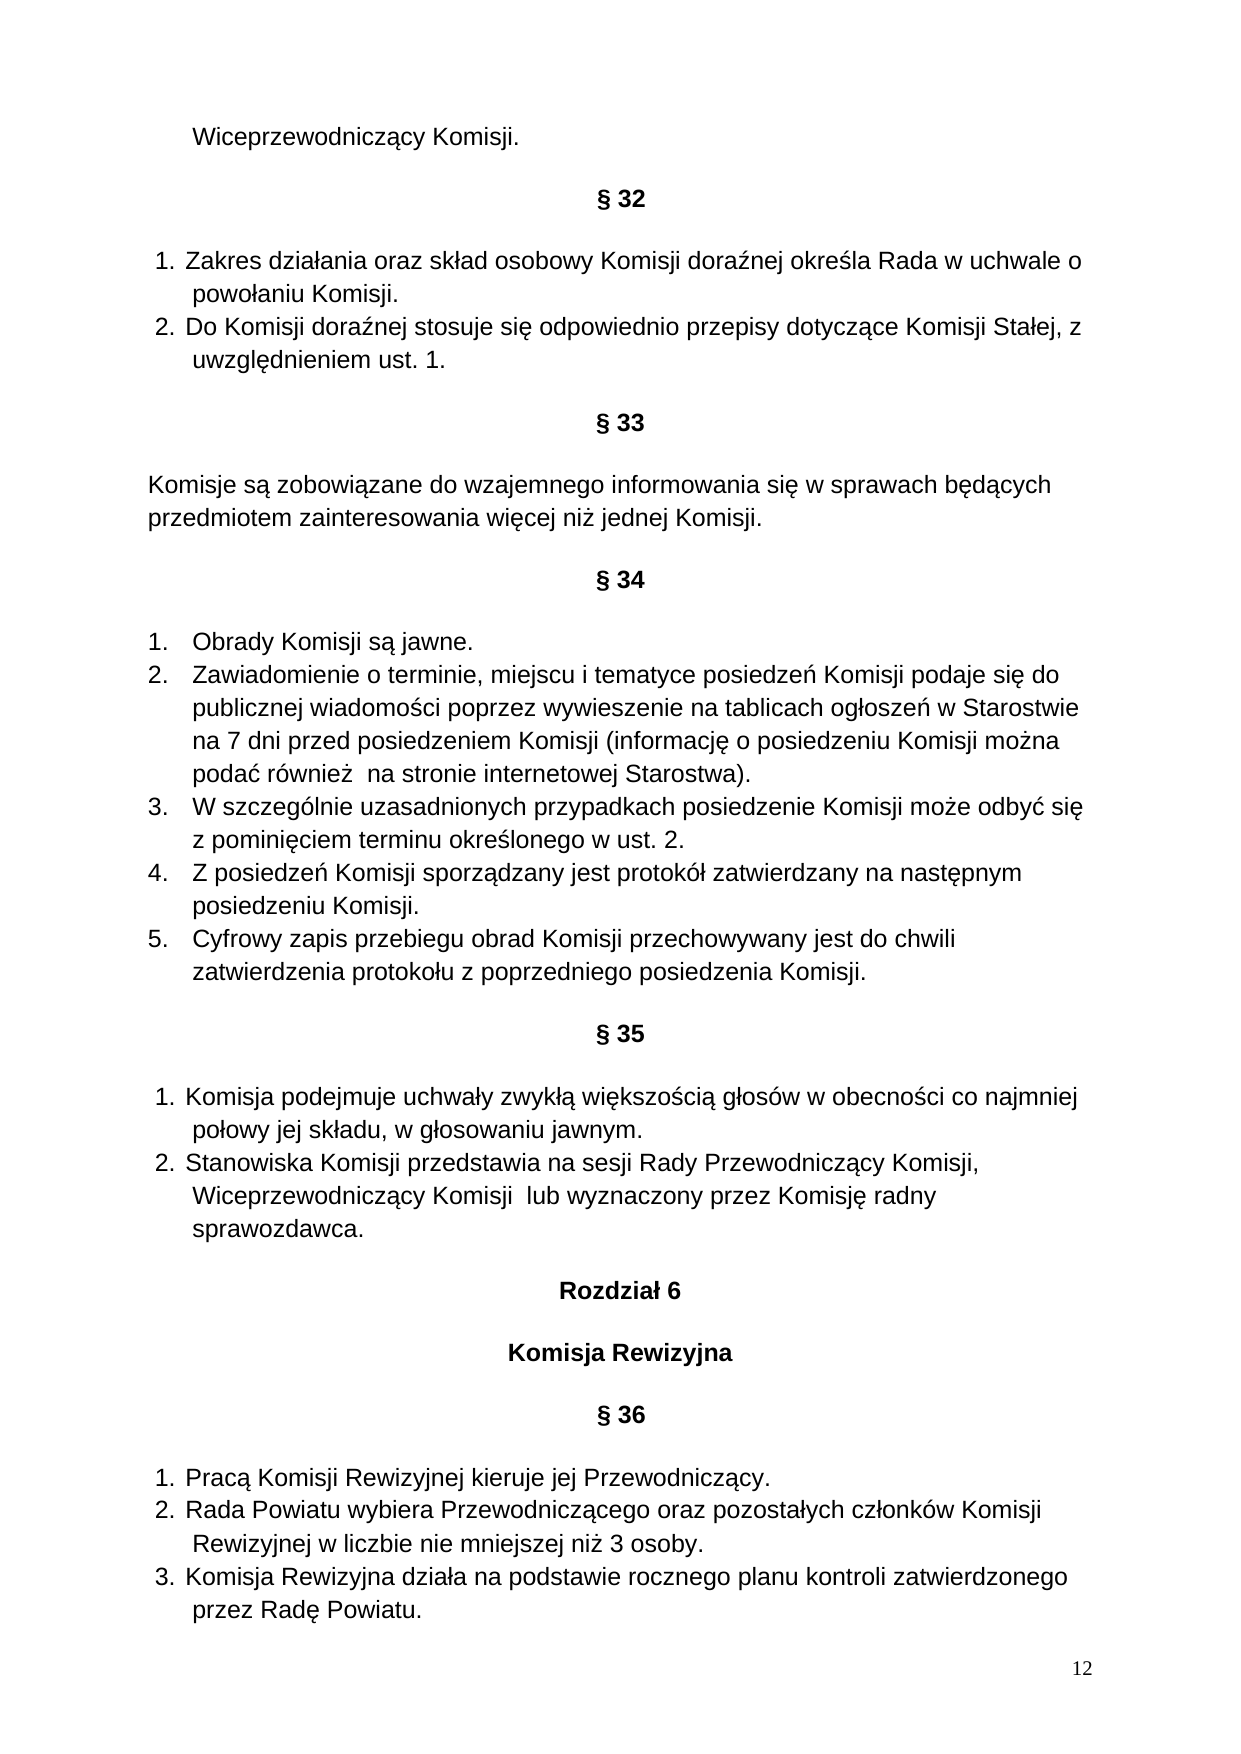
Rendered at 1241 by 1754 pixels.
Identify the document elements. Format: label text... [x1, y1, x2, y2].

list Cyfrowy zapis przebiegu obrad Komisji przechowywany jest do chwili zatwierdzenia protokołu z poprzedniego posiedzenia Komisji. [148, 924, 1092, 986]
list Obrady Komisji są jawne. [148, 627, 1092, 656]
list Komisja podejmuje uchwały zwykłą większością głosów w obecności co najmniej połowy jej składu, w głosowaniu jawnym. [154, 1082, 1092, 1143]
subtitle Rozdział 6 [148, 1276, 1092, 1305]
text § 36 [150, 1400, 1092, 1429]
list Zakres działania oraz skład osobowy Komisji doraźnej określa Rada w uchwale o powołaniu Komisji. [154, 246, 1092, 308]
list Komisja Rewizyjna działa na podstawie rocznego planu kontroli zatwierdzonego przez Radę Powiatu. [154, 1562, 1092, 1623]
list Z posiedzeń Komisji sporządzany jest protokół zatwierdzany na następnym posiedzeniu Komisji. [148, 858, 1092, 920]
text § 35 [148, 1019, 1092, 1048]
list Zawiadomienie o terminie, miejscu i tematyce posiedzeń Komisji podaje się do publicznej wiadomości poprzez wywieszenie na tablicach ogłoszeń w Starostwie na 7 dni przed posiedzeniem Komisji (informację o posiedzeniu Komisji można podać również na stronie internetowej Starostwa). [148, 660, 1092, 788]
subtitle Komisja Rewizyjna [148, 1338, 1092, 1367]
list Pracą Komisji Rewizyjnej kieruje jej Przewodniczący. [154, 1462, 1092, 1491]
text § 33 [148, 407, 1092, 436]
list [155, 122, 1092, 151]
list Stanowiska Komisji przedstawia na sesji Rady Przewodniczący Komisji, Wiceprzewodniczący Komisji lub wyznaczony przez Komisję radny sprawozdawca. [154, 1148, 1092, 1242]
list Do Komisji doraźnej stosuje się odpowiednio przepisy dotyczące Komisji Stałej, z uwzględnieniem ust. 1. [154, 312, 1092, 374]
text Komisje są zobowiązane do wzajemnego informowania się w sprawach będących przedmiotem zainteresowania więcej niż jednej Komisji. [148, 470, 1092, 531]
list W szczególnie uzasadnionych przypadkach posiedzenie Komisji może odbyć się z pominięciem terminu określonego w ust. 2. [148, 792, 1092, 854]
list Rada Powiatu wybiera Przewodniczącego oraz pozostałych członków Komisji Rewizyjnej w liczbie nie mniejszej niż 3 osoby. [154, 1496, 1092, 1557]
text § 34 [148, 565, 1093, 594]
text § 32 [150, 184, 1092, 213]
